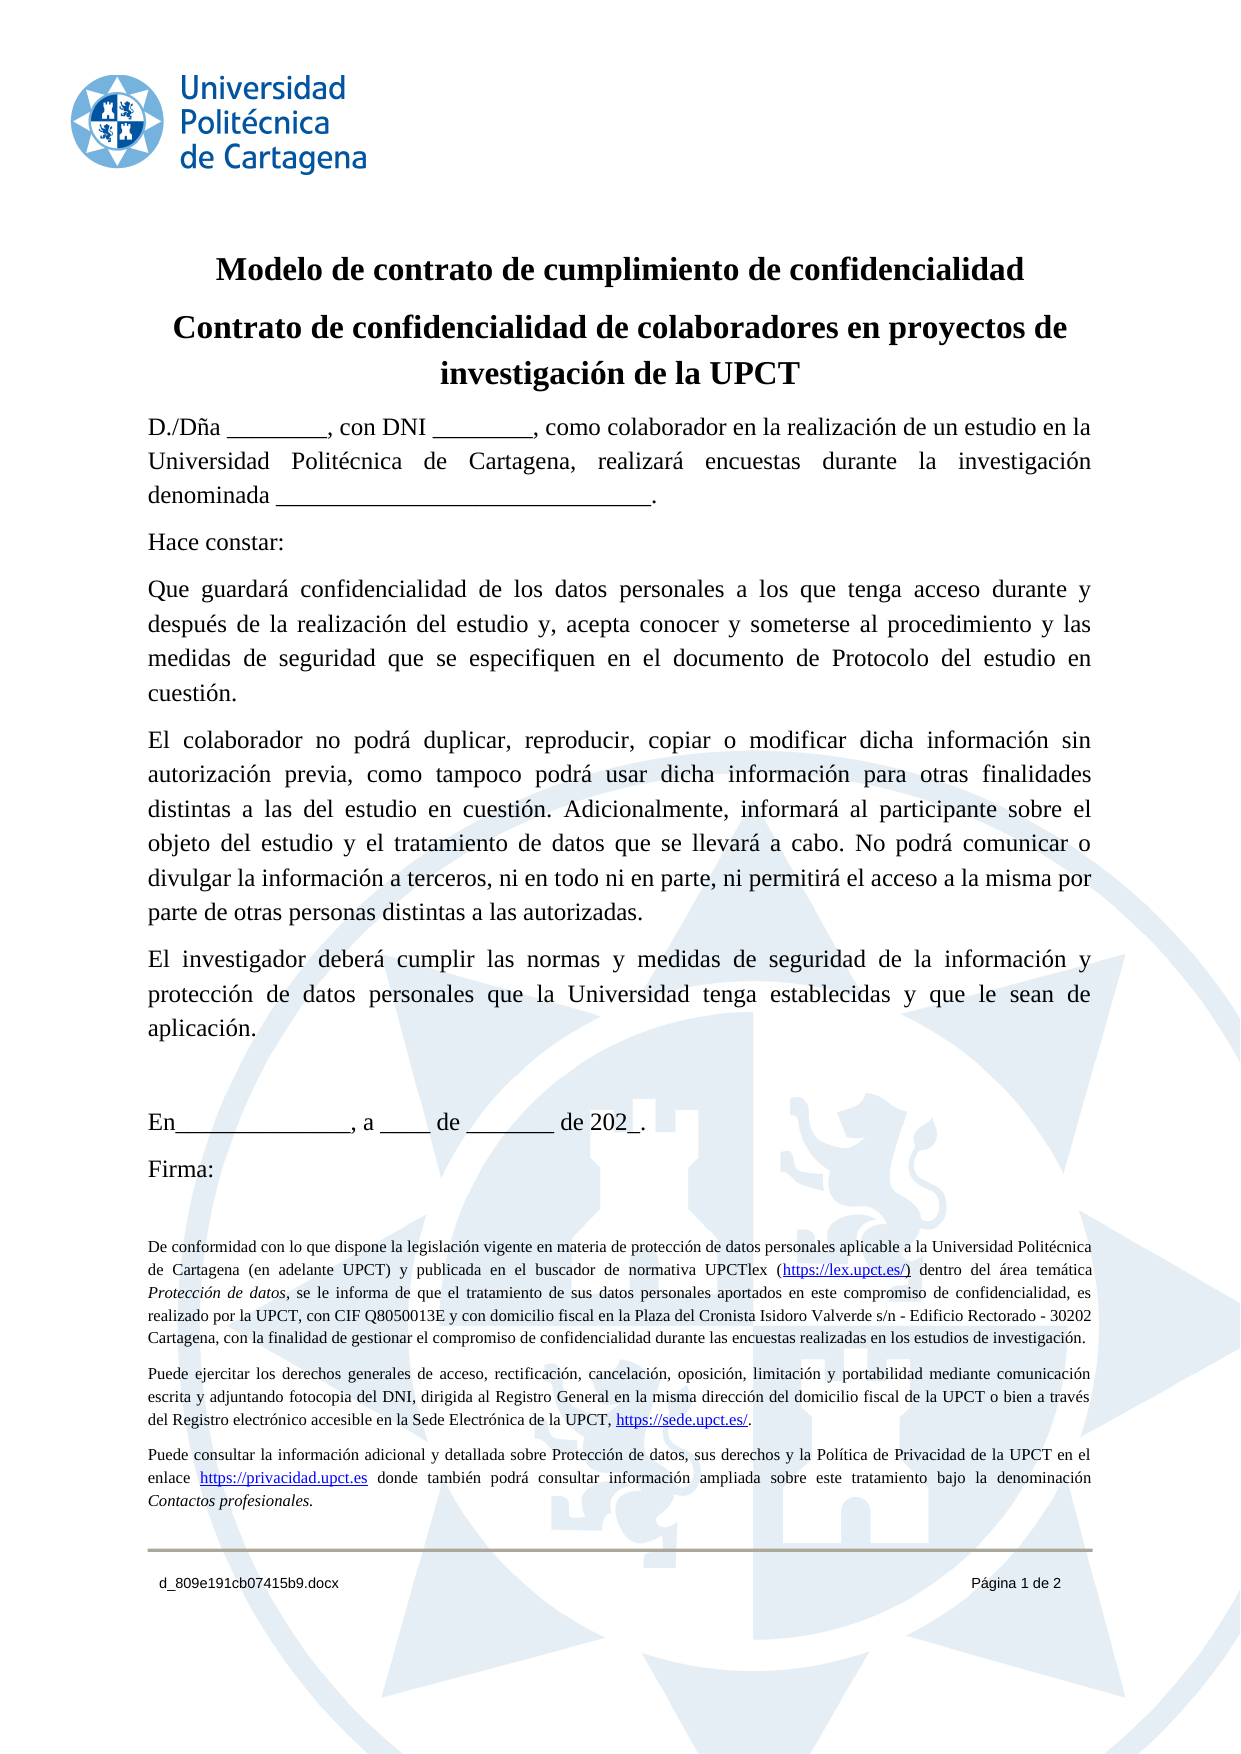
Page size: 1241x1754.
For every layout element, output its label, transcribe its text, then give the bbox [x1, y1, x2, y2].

text El investigador deberá cumplir las normas y medidas de seguridad de la información y protección de datos personales que la Universidad tenga establecidas y que le sean de aplicación. [148, 944, 1092, 1042]
text Que guardará confidencialidad de los datos personales a los que tenga acceso durante y después de la realización del estudio y, acepta conocer y someterse al procedimiento y las medidas de seguridad que se especifiquen en el documento de Protocolo del estudio en cuestión. [148, 574, 1092, 707]
text El colaborador no podrá duplicar, reproducir, copiar o modificar dicha información sin autorización previa, como tampoco podrá usar dicha información para otras finalidades distintas a las del estudio en cuestión. Adicionalmente, informará al participante sobre el objeto del estudio y el tratamiento de datos que se llevará a cabo. No podrá comunicar o divulgar la información a terceros, ni en todo ni en parte, ni permitirá el acceso a la misma por parte de otras personas distintas a las autorizadas. [148, 725, 1092, 926]
text En______________, a ____ de _______ de 202_. [148, 1107, 1092, 1136]
picture [70, 75, 366, 175]
text Contrato de confidencialidad de colaboradores en proyectos de investigación de la UPCT [148, 307, 1092, 391]
text Puede ejercitar los derechos generales de acceso, rectificación, cancelación, oposición, limitación y portabilidad mediante comunicación escrita y adjuntando fotocopia del DNI, dirigida al Registro General en la misma dirección del domicilio fiscal de la UPCT o bien a través del Registro electrónico accesible en la Sede Electrónica de la UPCT, https://sede.upct.es/. [148, 1364, 1092, 1429]
picture [177, 750, 1241, 1754]
text D./Dña ________, con DNI ________, como colaborador en la realización de un estudio en la Universidad Politécnica de Cartagena, realizará encuestas durante la investigación denominada ______________________________. [148, 412, 1092, 509]
text De conformidad con lo que dispone la legislación vigente en materia de protección de datos personales aplicable a la Universidad Politécnica de Cartagena (en adelante UPCT) y publicada en el buscador de normativa UPCTlex (https://lex.upct.es/) dentro del área temática Protección de datos, se le informa de que el tratamiento de sus datos personales aportados en este compromiso de confidencialidad, es realizado por la UPCT, con CIF Q8050013E y con domicilio fiscal en la Plaza del Cronista Isidoro Valverde s/n - Edificio Rectorado - 30202 Cartagena, con la finalidad de gestionar el compromiso de confidencialidad durante las encuestas realizadas en los estudios de investigación. [148, 1237, 1092, 1347]
text Hace constar: [148, 527, 1092, 556]
text Puede consultar la información adicional y detallada sobre Protección de datos, sus derechos y la Política de Privacidad de la UPCT en el enlace https://privacidad.upct.es donde también podrá consultar información ampliada sobre este tratamiento bajo la denominación Contactos profesionales. [148, 1445, 1092, 1510]
text Firma: [148, 1154, 1092, 1183]
text Modelo de contrato de cumplimiento de confidencialidad [148, 249, 1092, 287]
